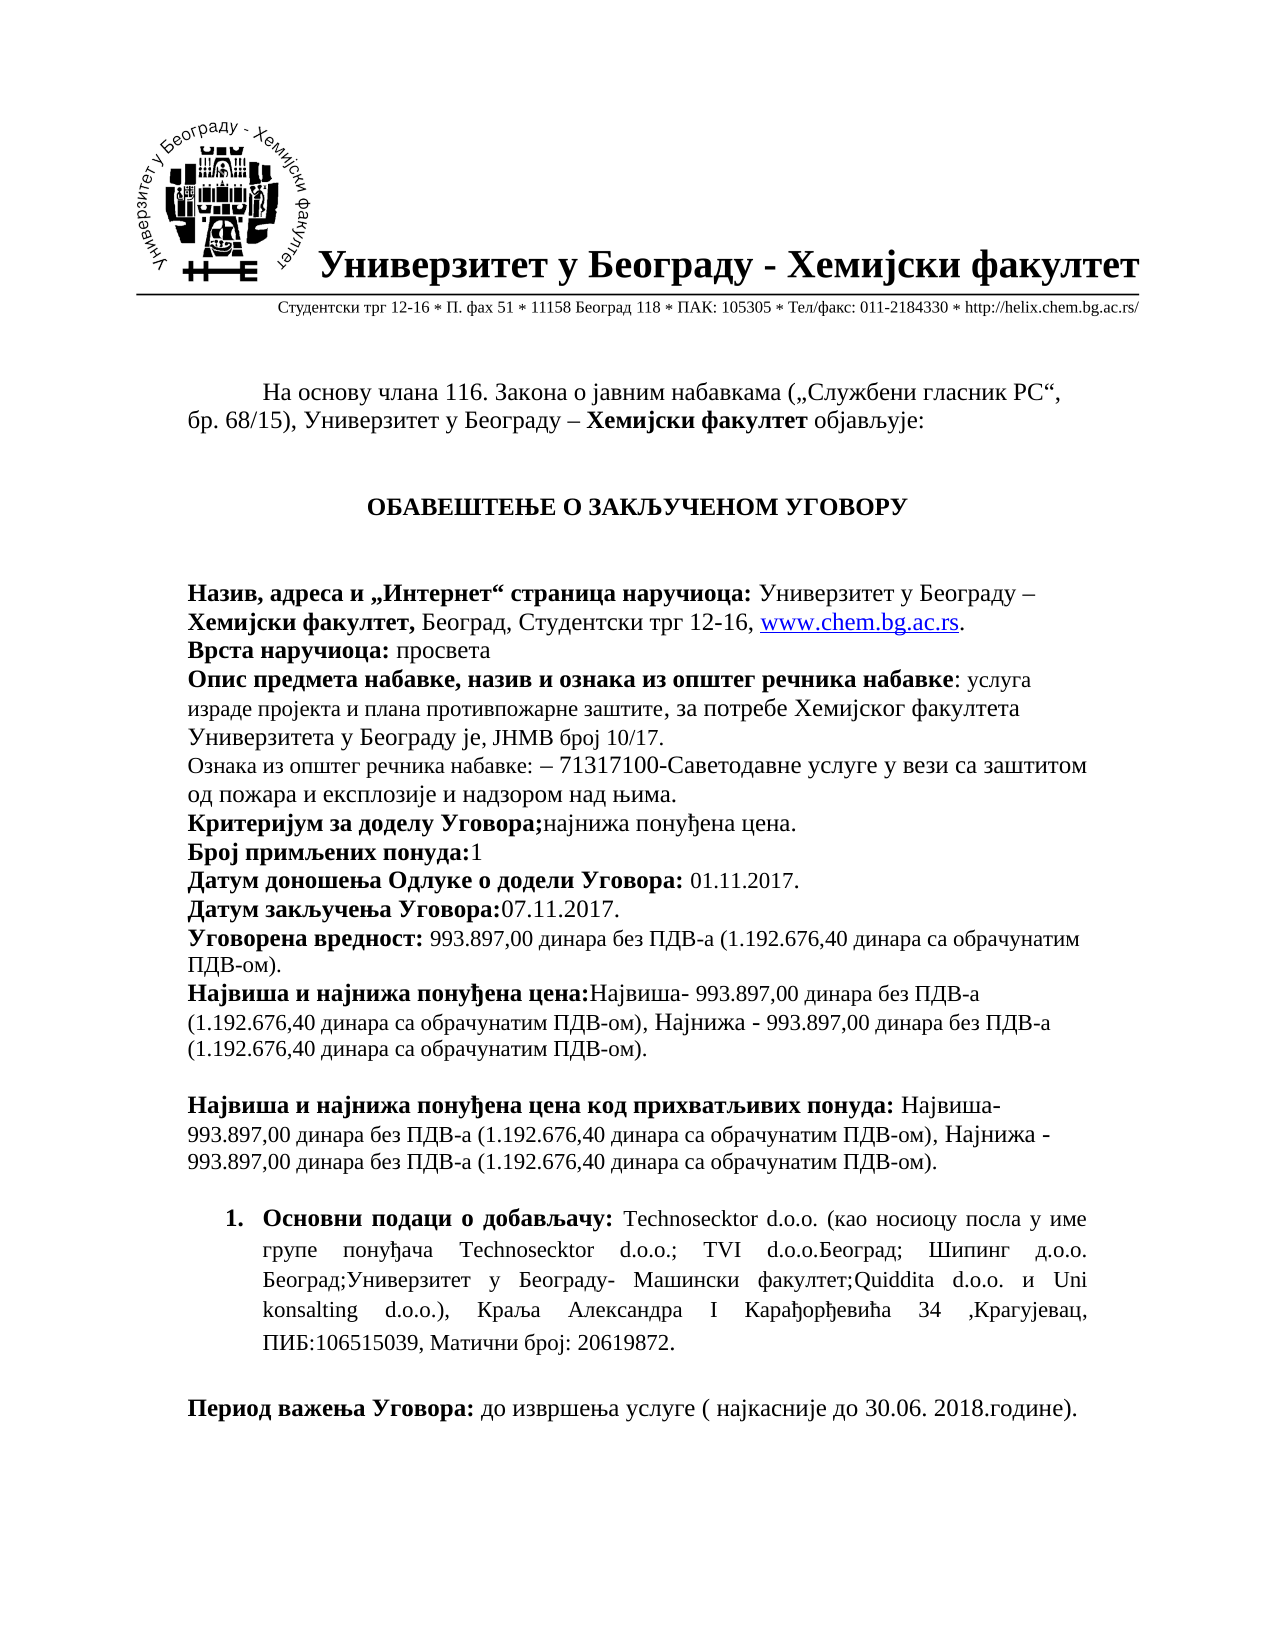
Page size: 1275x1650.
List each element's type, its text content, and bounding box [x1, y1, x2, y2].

text ОБАВЕШТЕЊЕ О ЗАКЉУЧЕНОМ УГОВОРУ [187, 492, 1087, 520]
text Датум закључења Уговора:07.11.2017. [187, 894, 1087, 923]
text Највиша и најнижа понуђена цена код прихватљивих понуда: Највиша- 993.897,00 динара без ПДВ-а (1.192.676,40 динара са обрачунатим ПДВ-ом), Најнижа - 993.897,00 динара без ПДВ-а (1.192.676,40 динара са обрачунатим ПДВ-ом). [187, 1091, 1087, 1174]
text Назив, адреса и „Интернет“ страница наручиоца: Универзитет у Београду – Хемијски факултет, Београд, Студентски трг 12-16, www.chem.bg.ac.rs. [187, 578, 1087, 635]
list Основни подаци о добављачу: Technosecktor d.o.o. (као носиоцу посла у име групе понуђача Technosecktor d.o.o.; TVI d.o.o.Београд; Шипинг д.о.о. Београд;Универзитет у Београду- Машински факултет;Quiddita d.o.o. и Uni konsalting d.o.o.), Краља Александра I Карађорђевића 34 ,Крагујевац, ПИБ:106515039, Матични број: 20619872. [225, 1203, 1087, 1356]
text Број примљених понуда:1 [187, 837, 1087, 865]
text Критеријум за доделу Уговора;најнижа понуђена цена. [187, 808, 1087, 837]
text Уговорена вредност: 993.897,00 динара без ПДВ-а (1.192.676,40 динара са обрачунатим ПДВ-ом). [187, 923, 1087, 978]
text Опис предмета набавке, назив и ознака из општег речника набавке: услуга израде пројекта и плана противпожарне заштите, за потребе Хемијског факултета Универзитета у Београду је, JНМВ број 10/17. [187, 664, 1087, 750]
text Врста наручиоца: просвета [187, 635, 1087, 664]
picture [135, 118, 1140, 319]
text Највиша и најнижа понуђена цена:Највиша- 993.897,00 динара без ПДВ-а (1.192.676,40 динара са обрачунатим ПДВ-ом), Најнижа - 993.897,00 динара без ПДВ-а (1.192.676,40 динара са обрачунатим ПДВ-ом). [187, 978, 1087, 1062]
text Датум доношења Одлуке о додели Уговора: 01.11.2017. [187, 865, 1087, 894]
text На основу члана 116. Закона о јавним набавкама („Службени гласник РС“, бр. 68/15), Универзитет у Београду – Хемијски факултет објављује: [187, 377, 1087, 434]
text Ознака из општег речника набавке: – 71317100-Саветодавне услуге у вези са заштитом од пожара и експлозије и надзором над њима. [187, 750, 1087, 808]
text Период важења Уговора: до извршења услуге ( најкасније до 30.06. 2018.године). [187, 1393, 1087, 1422]
